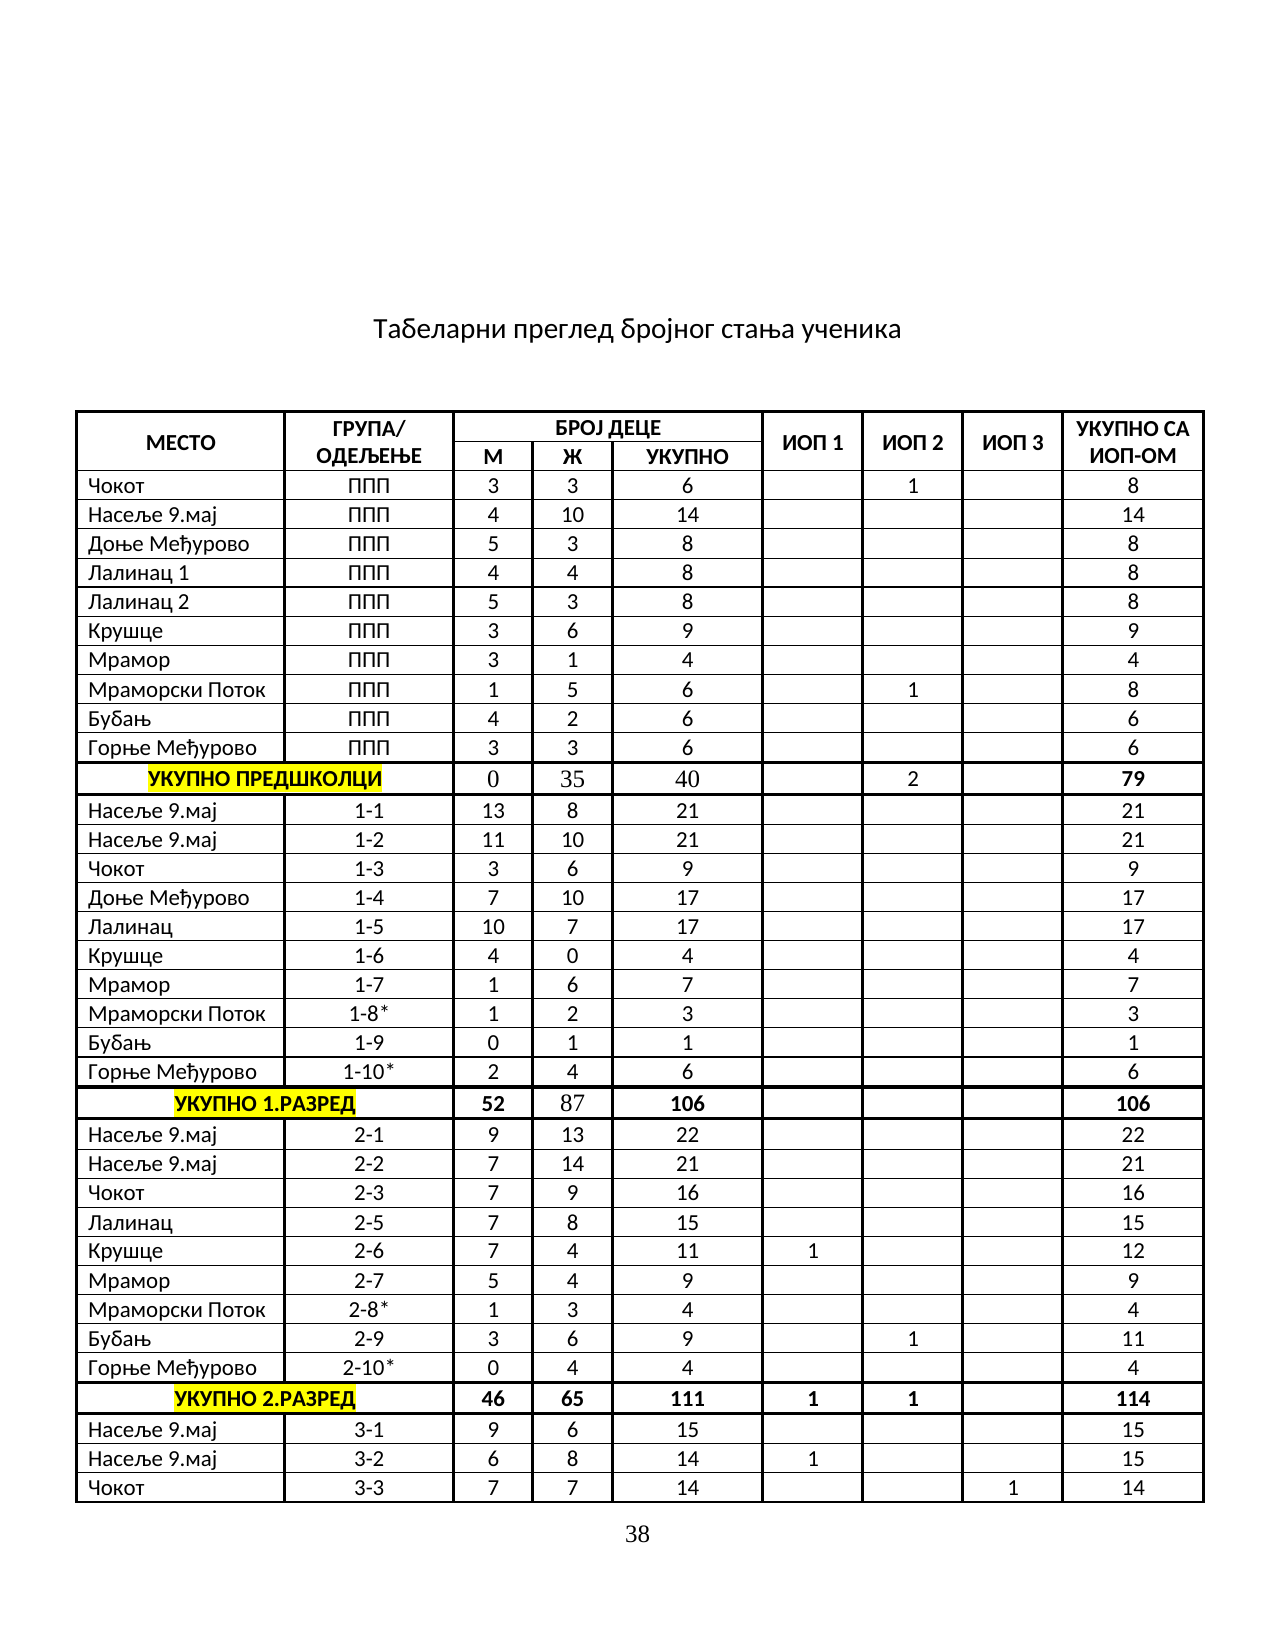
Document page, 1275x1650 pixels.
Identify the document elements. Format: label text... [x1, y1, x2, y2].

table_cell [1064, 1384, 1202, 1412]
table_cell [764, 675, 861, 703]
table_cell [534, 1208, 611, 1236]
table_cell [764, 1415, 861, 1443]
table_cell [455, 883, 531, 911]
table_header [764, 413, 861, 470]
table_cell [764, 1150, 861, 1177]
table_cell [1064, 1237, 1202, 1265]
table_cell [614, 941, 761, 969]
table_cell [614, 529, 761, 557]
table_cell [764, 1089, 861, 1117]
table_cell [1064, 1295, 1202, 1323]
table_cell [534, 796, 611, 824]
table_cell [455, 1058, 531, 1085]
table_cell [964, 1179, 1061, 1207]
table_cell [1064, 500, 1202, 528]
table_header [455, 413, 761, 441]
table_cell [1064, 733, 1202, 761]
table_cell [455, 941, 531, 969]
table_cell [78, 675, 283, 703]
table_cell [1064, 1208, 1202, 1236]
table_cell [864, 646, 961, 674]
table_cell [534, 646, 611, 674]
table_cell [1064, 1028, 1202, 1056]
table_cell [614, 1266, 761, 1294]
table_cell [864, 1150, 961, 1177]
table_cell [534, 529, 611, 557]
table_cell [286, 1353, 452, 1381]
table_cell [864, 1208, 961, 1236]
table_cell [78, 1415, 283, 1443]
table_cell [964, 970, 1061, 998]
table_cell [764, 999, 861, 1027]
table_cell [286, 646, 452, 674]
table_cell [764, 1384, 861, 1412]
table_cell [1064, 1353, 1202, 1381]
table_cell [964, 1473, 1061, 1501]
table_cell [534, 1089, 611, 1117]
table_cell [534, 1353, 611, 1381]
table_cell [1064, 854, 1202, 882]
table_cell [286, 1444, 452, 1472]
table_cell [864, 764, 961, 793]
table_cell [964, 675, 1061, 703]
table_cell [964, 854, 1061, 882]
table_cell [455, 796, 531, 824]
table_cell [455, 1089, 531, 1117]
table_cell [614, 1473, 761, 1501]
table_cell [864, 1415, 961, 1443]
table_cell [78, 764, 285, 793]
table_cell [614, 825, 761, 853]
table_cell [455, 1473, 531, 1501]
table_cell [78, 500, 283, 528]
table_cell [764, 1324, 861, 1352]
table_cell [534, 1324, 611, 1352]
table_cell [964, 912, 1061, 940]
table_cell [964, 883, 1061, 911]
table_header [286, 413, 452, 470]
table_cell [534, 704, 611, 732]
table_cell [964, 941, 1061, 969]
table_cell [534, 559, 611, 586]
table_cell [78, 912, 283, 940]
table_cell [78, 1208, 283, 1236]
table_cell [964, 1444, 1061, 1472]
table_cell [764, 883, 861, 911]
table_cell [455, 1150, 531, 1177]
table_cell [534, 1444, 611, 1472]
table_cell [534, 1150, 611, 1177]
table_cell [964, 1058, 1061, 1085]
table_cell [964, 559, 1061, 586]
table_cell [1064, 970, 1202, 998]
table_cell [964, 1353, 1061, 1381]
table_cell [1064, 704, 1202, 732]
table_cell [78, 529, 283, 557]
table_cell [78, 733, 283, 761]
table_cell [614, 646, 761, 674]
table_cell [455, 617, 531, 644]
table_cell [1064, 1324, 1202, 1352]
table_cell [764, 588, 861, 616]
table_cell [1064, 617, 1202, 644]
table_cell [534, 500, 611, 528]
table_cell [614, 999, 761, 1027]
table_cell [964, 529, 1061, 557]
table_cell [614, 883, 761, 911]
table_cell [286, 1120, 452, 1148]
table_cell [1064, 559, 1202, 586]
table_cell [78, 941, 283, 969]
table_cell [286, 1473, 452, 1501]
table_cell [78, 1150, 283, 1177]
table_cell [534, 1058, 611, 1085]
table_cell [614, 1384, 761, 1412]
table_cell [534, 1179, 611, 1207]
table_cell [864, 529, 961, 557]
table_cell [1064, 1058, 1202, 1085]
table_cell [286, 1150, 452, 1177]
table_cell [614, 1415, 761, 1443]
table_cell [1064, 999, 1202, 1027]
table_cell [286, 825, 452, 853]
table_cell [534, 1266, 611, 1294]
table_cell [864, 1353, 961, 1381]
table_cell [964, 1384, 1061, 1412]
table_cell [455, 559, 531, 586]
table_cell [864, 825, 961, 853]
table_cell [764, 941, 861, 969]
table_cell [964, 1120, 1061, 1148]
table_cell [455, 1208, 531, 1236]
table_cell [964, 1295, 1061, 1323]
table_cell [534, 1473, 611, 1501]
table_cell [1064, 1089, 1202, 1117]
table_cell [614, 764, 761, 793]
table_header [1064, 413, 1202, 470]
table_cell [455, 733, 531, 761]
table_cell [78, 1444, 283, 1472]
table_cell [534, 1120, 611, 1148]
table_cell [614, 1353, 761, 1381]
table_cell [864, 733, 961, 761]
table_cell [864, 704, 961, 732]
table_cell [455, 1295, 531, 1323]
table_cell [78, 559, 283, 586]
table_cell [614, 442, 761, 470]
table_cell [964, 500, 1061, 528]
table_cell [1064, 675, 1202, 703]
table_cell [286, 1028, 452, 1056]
subtitle Табеларни преглед бројног стања ученика [75, 311, 1200, 346]
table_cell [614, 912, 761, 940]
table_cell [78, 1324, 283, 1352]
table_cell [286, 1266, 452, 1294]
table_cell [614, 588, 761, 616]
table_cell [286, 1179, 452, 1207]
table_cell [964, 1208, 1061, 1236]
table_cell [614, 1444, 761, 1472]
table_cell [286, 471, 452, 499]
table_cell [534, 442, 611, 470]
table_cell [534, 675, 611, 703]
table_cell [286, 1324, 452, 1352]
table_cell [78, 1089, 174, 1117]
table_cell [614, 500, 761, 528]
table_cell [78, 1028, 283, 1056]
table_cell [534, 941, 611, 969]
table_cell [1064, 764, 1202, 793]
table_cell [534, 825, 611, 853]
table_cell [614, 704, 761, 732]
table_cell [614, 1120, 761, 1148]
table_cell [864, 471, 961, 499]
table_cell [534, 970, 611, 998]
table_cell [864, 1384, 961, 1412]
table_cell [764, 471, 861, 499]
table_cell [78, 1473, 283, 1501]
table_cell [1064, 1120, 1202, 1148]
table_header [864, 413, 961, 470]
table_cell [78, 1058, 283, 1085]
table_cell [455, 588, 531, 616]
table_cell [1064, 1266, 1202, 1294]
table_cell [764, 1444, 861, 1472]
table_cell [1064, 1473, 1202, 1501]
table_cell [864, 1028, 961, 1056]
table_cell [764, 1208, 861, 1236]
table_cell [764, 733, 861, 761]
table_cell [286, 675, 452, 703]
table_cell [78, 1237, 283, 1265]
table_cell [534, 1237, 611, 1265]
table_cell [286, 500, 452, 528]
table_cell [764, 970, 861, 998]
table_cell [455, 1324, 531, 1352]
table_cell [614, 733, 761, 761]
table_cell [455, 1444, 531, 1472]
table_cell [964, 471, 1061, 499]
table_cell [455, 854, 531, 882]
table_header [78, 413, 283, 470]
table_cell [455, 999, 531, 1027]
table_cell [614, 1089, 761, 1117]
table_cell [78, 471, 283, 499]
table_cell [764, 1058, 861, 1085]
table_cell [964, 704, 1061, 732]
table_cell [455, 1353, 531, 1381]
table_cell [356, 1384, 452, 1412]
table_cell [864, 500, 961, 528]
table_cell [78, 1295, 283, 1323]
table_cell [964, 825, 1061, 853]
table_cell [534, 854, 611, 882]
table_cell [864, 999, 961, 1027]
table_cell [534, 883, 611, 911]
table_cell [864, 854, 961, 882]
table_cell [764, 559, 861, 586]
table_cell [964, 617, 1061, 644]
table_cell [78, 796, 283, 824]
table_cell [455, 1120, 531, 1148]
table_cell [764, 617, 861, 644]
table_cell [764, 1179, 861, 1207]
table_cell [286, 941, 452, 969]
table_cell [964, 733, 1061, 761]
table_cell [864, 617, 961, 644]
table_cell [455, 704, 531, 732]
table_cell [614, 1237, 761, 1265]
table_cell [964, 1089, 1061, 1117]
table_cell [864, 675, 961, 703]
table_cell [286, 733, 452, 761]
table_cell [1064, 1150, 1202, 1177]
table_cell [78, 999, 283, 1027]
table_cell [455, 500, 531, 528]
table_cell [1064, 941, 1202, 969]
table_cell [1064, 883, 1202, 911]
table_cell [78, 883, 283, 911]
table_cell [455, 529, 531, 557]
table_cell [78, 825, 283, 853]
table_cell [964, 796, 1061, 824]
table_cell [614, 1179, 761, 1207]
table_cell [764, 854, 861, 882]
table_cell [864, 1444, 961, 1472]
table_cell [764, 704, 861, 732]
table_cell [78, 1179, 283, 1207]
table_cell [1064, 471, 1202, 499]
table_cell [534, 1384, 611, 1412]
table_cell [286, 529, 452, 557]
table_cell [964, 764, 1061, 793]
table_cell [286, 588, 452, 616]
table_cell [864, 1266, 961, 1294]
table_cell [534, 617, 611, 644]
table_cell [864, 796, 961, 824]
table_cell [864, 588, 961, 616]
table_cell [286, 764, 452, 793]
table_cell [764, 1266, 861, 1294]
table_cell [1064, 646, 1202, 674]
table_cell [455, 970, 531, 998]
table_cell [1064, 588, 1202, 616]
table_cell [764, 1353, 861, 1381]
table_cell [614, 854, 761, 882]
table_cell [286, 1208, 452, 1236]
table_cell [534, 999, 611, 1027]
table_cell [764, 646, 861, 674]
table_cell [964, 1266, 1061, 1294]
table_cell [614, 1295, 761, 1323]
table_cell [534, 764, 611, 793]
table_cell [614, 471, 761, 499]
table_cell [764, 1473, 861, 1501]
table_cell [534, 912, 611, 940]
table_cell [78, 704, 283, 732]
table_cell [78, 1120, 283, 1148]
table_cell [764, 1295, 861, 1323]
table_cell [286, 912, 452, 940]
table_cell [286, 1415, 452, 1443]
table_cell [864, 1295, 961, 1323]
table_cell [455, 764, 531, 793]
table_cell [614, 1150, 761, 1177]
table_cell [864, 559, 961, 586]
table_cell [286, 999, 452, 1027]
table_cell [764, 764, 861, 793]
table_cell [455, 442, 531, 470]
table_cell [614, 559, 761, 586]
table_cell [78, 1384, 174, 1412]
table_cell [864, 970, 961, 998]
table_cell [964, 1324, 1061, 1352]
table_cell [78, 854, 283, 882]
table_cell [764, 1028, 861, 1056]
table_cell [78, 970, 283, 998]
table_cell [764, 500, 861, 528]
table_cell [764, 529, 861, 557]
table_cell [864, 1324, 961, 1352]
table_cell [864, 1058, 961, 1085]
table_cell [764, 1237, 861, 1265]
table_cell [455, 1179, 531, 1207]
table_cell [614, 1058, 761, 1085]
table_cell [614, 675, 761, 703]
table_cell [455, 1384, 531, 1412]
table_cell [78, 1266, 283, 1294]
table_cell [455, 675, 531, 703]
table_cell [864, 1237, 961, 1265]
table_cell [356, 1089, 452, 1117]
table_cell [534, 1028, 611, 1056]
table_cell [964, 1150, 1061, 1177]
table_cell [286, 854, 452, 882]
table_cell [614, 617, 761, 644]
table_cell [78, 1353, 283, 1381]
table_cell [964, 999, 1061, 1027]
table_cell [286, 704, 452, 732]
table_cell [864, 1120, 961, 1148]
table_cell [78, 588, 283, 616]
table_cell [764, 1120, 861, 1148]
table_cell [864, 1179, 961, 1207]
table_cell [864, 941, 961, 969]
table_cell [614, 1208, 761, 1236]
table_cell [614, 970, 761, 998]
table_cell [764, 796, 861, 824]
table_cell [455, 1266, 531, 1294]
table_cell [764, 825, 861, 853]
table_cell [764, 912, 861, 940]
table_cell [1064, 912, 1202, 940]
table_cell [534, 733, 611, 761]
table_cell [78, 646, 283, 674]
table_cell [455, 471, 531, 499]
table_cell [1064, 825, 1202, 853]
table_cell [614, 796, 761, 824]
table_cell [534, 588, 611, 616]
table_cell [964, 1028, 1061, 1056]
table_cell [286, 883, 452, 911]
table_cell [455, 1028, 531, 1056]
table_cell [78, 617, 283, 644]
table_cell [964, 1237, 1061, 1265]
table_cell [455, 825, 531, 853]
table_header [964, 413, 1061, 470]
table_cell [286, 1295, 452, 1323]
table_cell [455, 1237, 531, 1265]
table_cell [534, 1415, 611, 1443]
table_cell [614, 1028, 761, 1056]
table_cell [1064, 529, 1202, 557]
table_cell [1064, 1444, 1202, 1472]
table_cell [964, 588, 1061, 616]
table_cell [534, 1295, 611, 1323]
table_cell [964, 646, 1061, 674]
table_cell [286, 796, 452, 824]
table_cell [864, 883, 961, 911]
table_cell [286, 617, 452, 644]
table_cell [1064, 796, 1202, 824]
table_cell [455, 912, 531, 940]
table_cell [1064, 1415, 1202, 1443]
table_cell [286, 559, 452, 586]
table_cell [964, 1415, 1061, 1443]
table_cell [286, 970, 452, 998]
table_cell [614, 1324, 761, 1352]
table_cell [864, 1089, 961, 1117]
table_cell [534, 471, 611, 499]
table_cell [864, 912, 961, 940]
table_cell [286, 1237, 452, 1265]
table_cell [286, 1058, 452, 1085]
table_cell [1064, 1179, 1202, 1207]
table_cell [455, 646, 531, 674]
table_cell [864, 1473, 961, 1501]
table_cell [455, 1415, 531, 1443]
